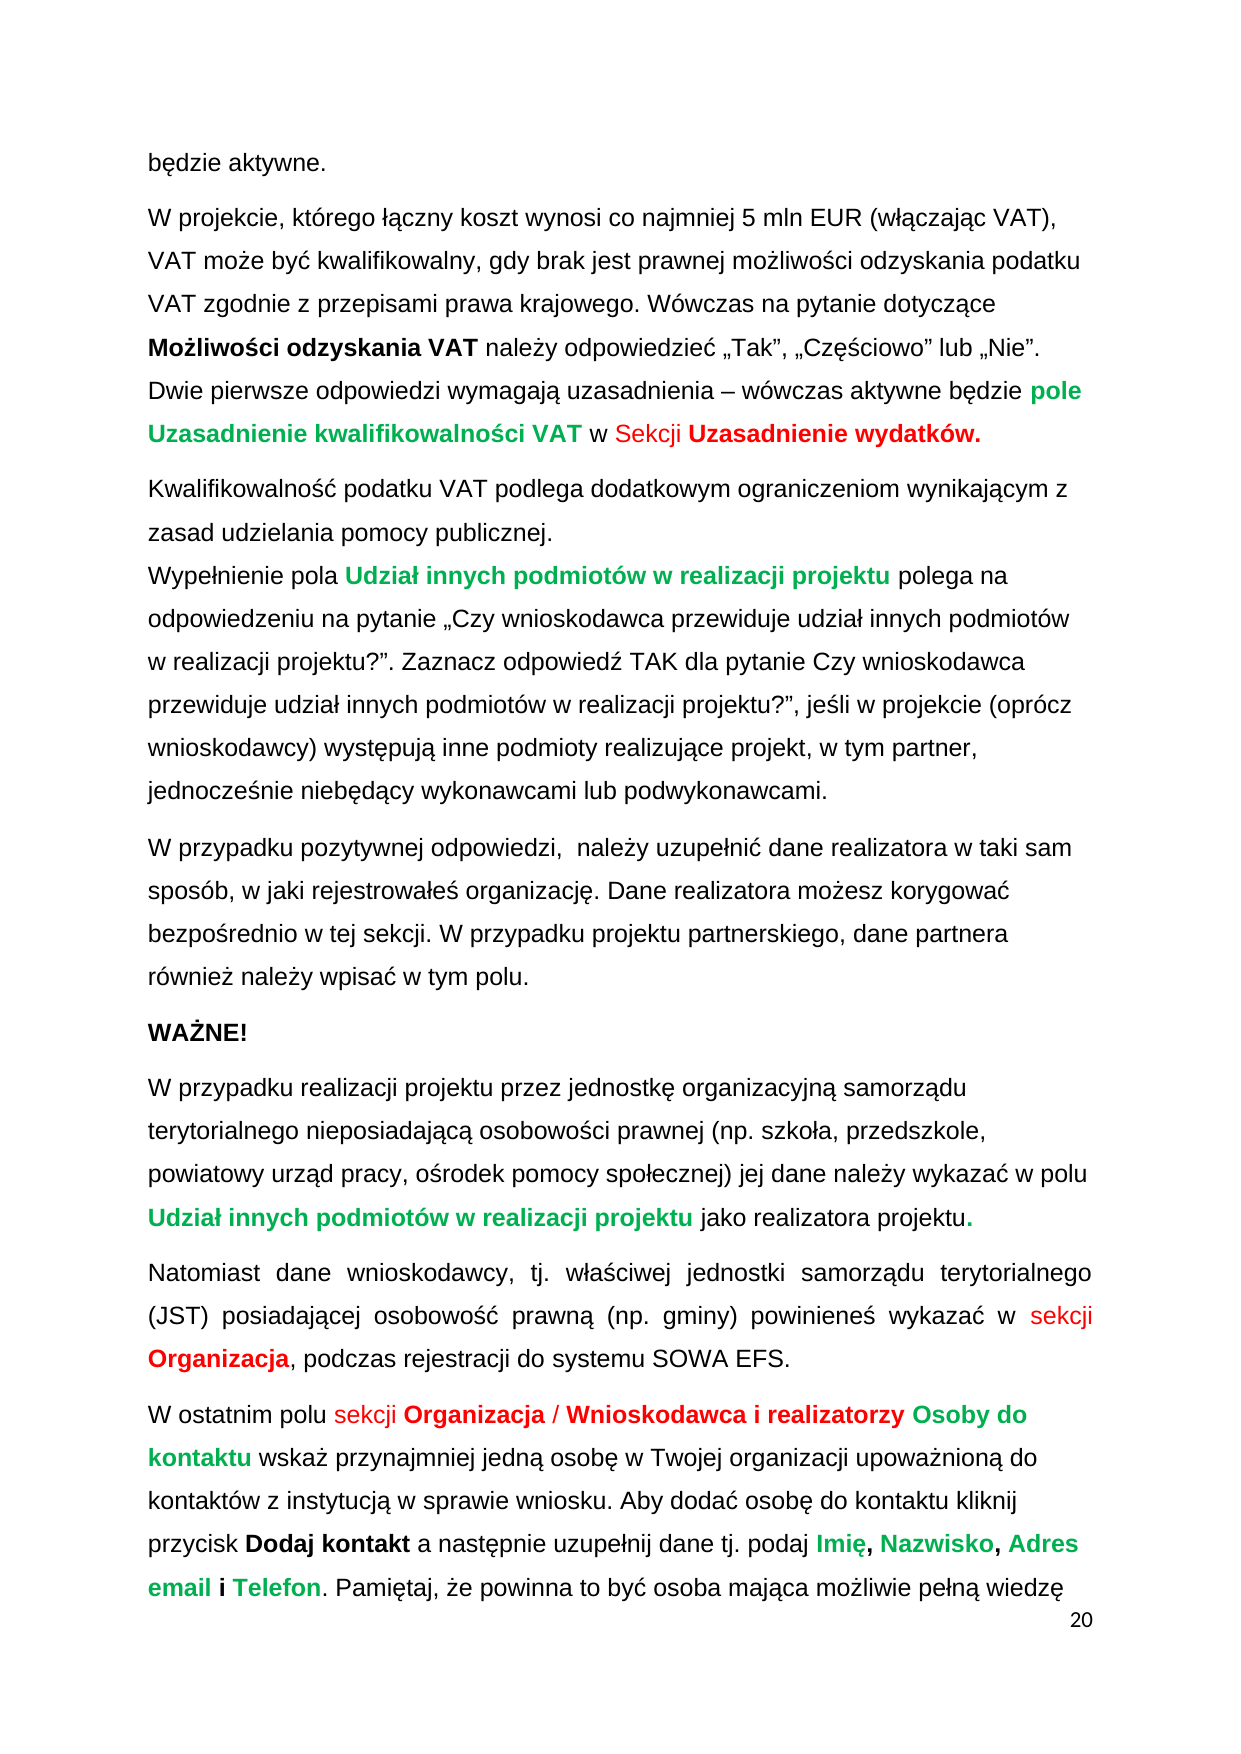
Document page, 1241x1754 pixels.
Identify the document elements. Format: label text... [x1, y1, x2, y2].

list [148, 148, 1093, 176]
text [148, 1400, 1093, 1601]
text Wypełnienie pola Udział innych podmiotów w realizacji projektu polega na odpowiedzeniu na pytanie „Czy wnioskodawca przewiduje udział innych podmiotów w realizacji projektu?”. Zaznacz odpowiedź TAK dla pytanie Czy wnioskodawca przewiduje udział innych podmiotów w realizacji projektu?”, jeśli w projekcie (oprócz wnioskodawcy) występują inne podmioty realizujące projekt, w tym partner, jednocześnie niebędący wykonawcami lub podwykonawcami. [148, 561, 1093, 806]
text W przypadku realizacji projektu przez jednostkę organizacyjną samorządu terytorialnego nieposiadającą osobowości prawnej (np. szkoła, przedszkole, powiatowy urząd pracy, ośrodek pomocy społecznej) jej dane należy wykazać w polu Udział innych podmiotów w realizacji projektu jako realizatora projektu. [148, 1073, 1093, 1231]
text WAŻNE! [148, 1018, 1093, 1046]
list W projekcie, którego łączny koszt wynosi co najmniej 5 mln EUR (włączając VAT), VAT może być kwalifikowalny, gdy brak jest prawnej możliwości odzyskania podatku VAT zgodnie z przepisami prawa krajowego. Wówczas na pytanie dotyczące Możliwości odzyskania VAT należy odpowiedzieć „Tak”, „Częściowo” lub „Nie”. Dwie pierwsze odpowiedzi wymagają uzasadnienia – wówczas aktywne będzie pole Uzasadnienie kwalifikowalności VAT w Sekcji Uzasadnienie wydatków. [148, 203, 1093, 448]
text Natomiast dane wnioskodawcy, tj. właściwej jednostki samorządu terytorialnego (JST) posiadającej osobowość prawną (np. gminy) powinieneś wykazać w sekcji Organizacja, podczas rejestracji do systemu SOWA EFS. [148, 1258, 1093, 1373]
text W przypadku pozytywnej odpowiedzi, należy uzupełnić dane realizatora w taki sam sposób, w jaki rejestrowałeś organizację. Dane realizatora możesz korygować bezpośrednio w tej sekcji. W przypadku projektu partnerskiego, dane partnera również należy wpisać w tym polu. [148, 833, 1093, 991]
text Kwalifikowalność podatku VAT podlega dodatkowym ograniczeniom wynikającym z zasad udzielania pomocy publicznej. [148, 474, 1093, 546]
